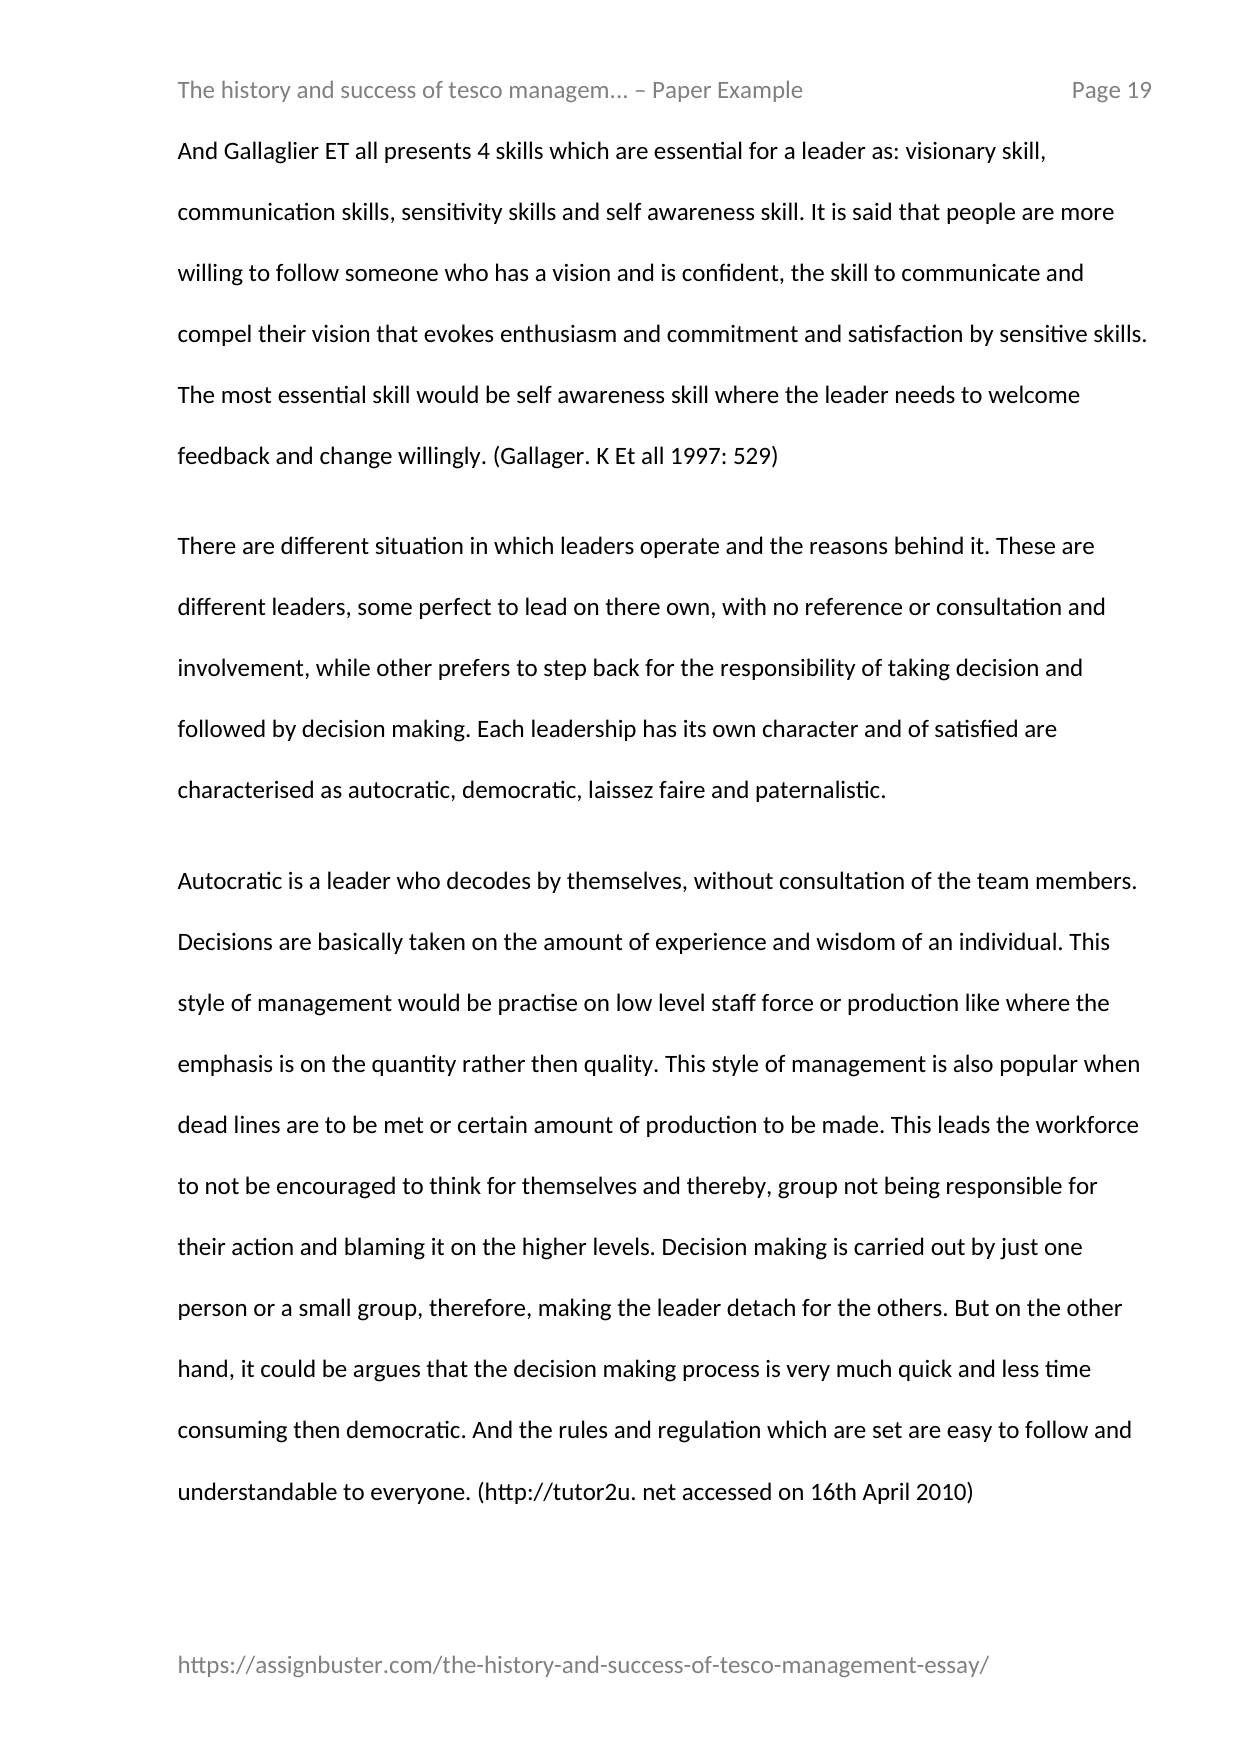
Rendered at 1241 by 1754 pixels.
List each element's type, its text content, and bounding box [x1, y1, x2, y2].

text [177, 135, 1152, 471]
text Autocratic is a leader who decodes by themselves, without consultation of the team members. Decisions are basically taken on the amount of experience and wisdom of an individual. This style of management would be practise on low level staff force or production like where the emphasis is on the quantity rather then quality. This style of management is also popular when dead lines are to be met or certain amount of production to be made. This leads the workforce to not be encouraged to think for themselves and thereby, group not being responsible for their action and blaming it on the higher levels. Decision making is carried out by just one person or a small group, therefore, making the leader detach for the others. But on the other hand, it could be argues that the decision making process is very much quick and less time consuming then democratic. And the rules and regulation which are set are easy to follow and understandable to everyone. (http://tutor2u. net accessed on 16th April 2010) [177, 865, 1152, 1506]
text There are different situation in which leaders operate and the reasons behind it. These are different leaders, some perfect to lead on there own, with no reference or consultation and involvement, while other prefers to step back for the responsibility of taking decision and followed by decision making. Each leadership has its own character and of satisfied are characterised as autocratic, democratic, laissez faire and paternalistic. [177, 531, 1152, 805]
